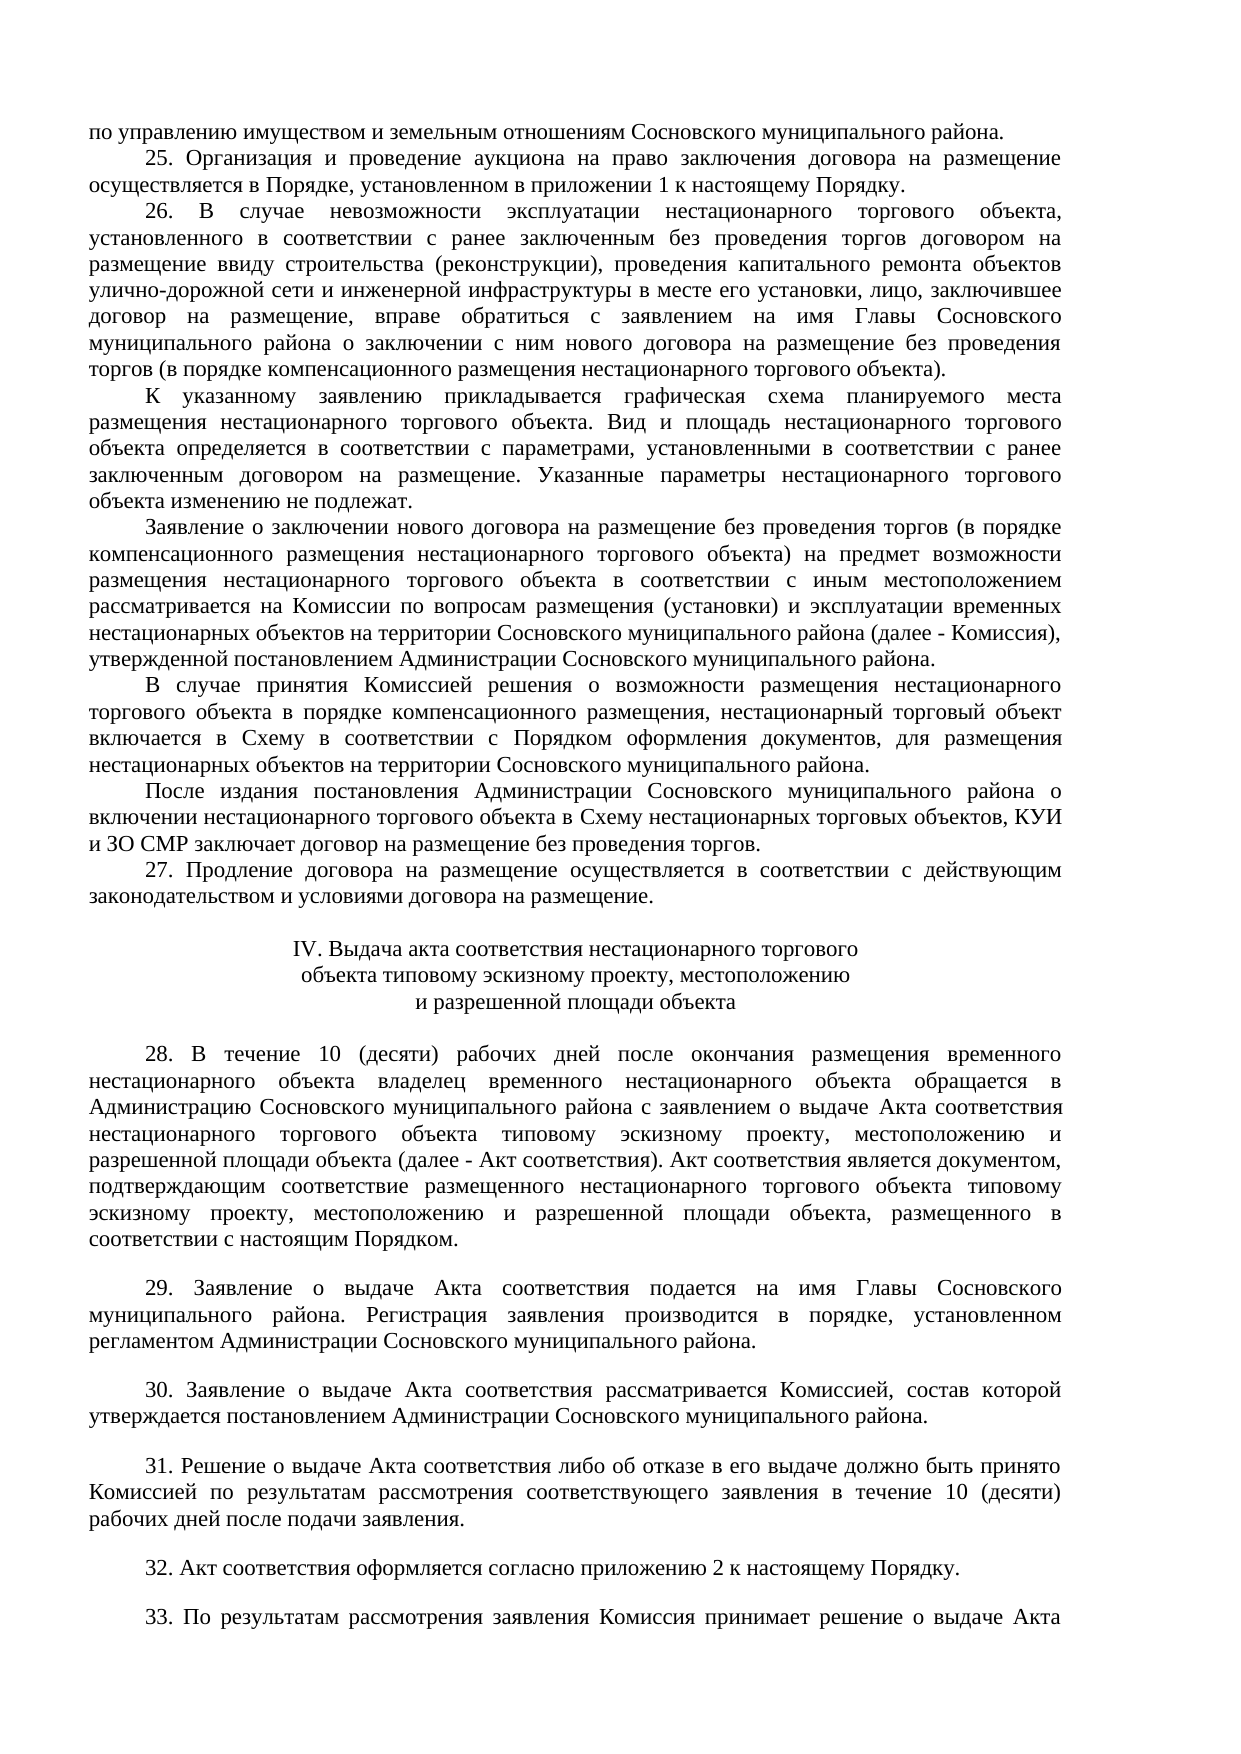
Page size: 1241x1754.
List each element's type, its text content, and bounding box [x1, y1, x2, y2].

text 31. Решение о выдаче Акта соответствия либо об отказе в его выдаче должно быть принято Комиссией по результатам рассмотрения соответствующего заявления в течение 10 (десяти) рабочих дней после подачи заявления. [88, 1452, 1063, 1531]
text IV. Выдача акта соответствия нестационарного торгового [88, 935, 1063, 961]
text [88, 1603, 1063, 1629]
text 25. Организация и проведение аукциона на право заключения договора на размещение осуществляется в Порядке, установленном в приложении 1 к настоящему Порядку. [88, 144, 1063, 197]
text После издания постановления Администрации Сосновского муниципального района о включении нестационарного торгового объекта в Схему нестационарных торговых объектов, КУИ и ЗО СМР заключает договор на размещение без проведения торгов. [88, 777, 1063, 856]
text и разрешенной площади объекта [88, 988, 1063, 1014]
text объекта типовому эскизному проекту, местоположению [88, 961, 1063, 988]
text В случае принятия Комиссией решения о возможности размещения нестационарного торгового объекта в порядке компенсационного размещения, нестационарный торговый объект включается в Схему в соответствии с Порядком оформления документов, для размещения нестационарных объектов на территории Сосновского муниципального района. [88, 672, 1063, 777]
text 32. Акт соответствия оформляется согласно приложению 2 к настоящему Порядку. [88, 1554, 1063, 1580]
text 29. Заявление о выдаче Акта соответствия подается на имя Главы Сосновского муниципального района. Регистрация заявления производится в порядке, установленном регламентом Администрации Сосновского муниципального района. [88, 1274, 1063, 1353]
text Заявление о заключении нового договора на размещение без проведения торгов (в порядке компенсационного размещения нестационарного торгового объекта) на предмет возможности размещения нестационарного торгового объекта в соответствии с иным местоположением рассматривается на Комиссии по вопросам размещения (установки) и эксплуатации временных нестационарных объектов на территории Сосновского муниципального района (далее - Комиссия), утвержденной постановлением Администрации Сосновского муниципального района. [88, 513, 1063, 672]
text 27. Продление договора на размещение осуществляется в соответствии с действующим законодательством и условиями договора на размещение. [88, 856, 1063, 909]
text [88, 118, 1063, 144]
text 30. Заявление о выдаче Акта соответствия рассматривается Комиссией, состав которой утверждается постановлением Администрации Сосновского муниципального района. [88, 1376, 1063, 1429]
text 26. В случае невозможности эксплуатации нестационарного торгового объекта, установленного в соответствии с ранее заключенным без проведения торгов договором на размещение ввиду строительства (реконструкции), проведения капитального ремонта объектов улично-дорожной сети и инженерной инфраструктуры в месте его установки, лицо, заключившее договор на размещение, вправе обратиться с заявлением на имя Главы Сосновского муниципального района о заключении с ним нового договора на размещение без проведения торгов (в порядке компенсационного размещения нестационарного торгового объекта). [88, 197, 1063, 382]
text К указанному заявлению прикладывается графическая схема планируемого места размещения нестационарного торгового объекта. Вид и площадь нестационарного торгового объекта определяется в соответствии с параметрами, установленными в соответствии с ранее заключенным договором на размещение. Указанные параметры нестационарного торгового объекта изменению не подлежат. [88, 382, 1063, 513]
text 28. В течение 10 (десяти) рабочих дней после окончания размещения временного нестационарного объекта владелец временного нестационарного объекта обращается в Администрацию Сосновского муниципального района с заявлением о выдаче Акта соответствия нестационарного торгового объекта типовому эскизному проекту, местоположению и разрешенной площади объекта (далее - Акт соответствия). Акт соответствия является документом, подтверждающим соответствие размещенного нестационарного торгового объекта типовому эскизному проекту, местоположению и разрешенной площади объекта, размещенного в соответствии с настоящим Порядком. [88, 1041, 1063, 1251]
